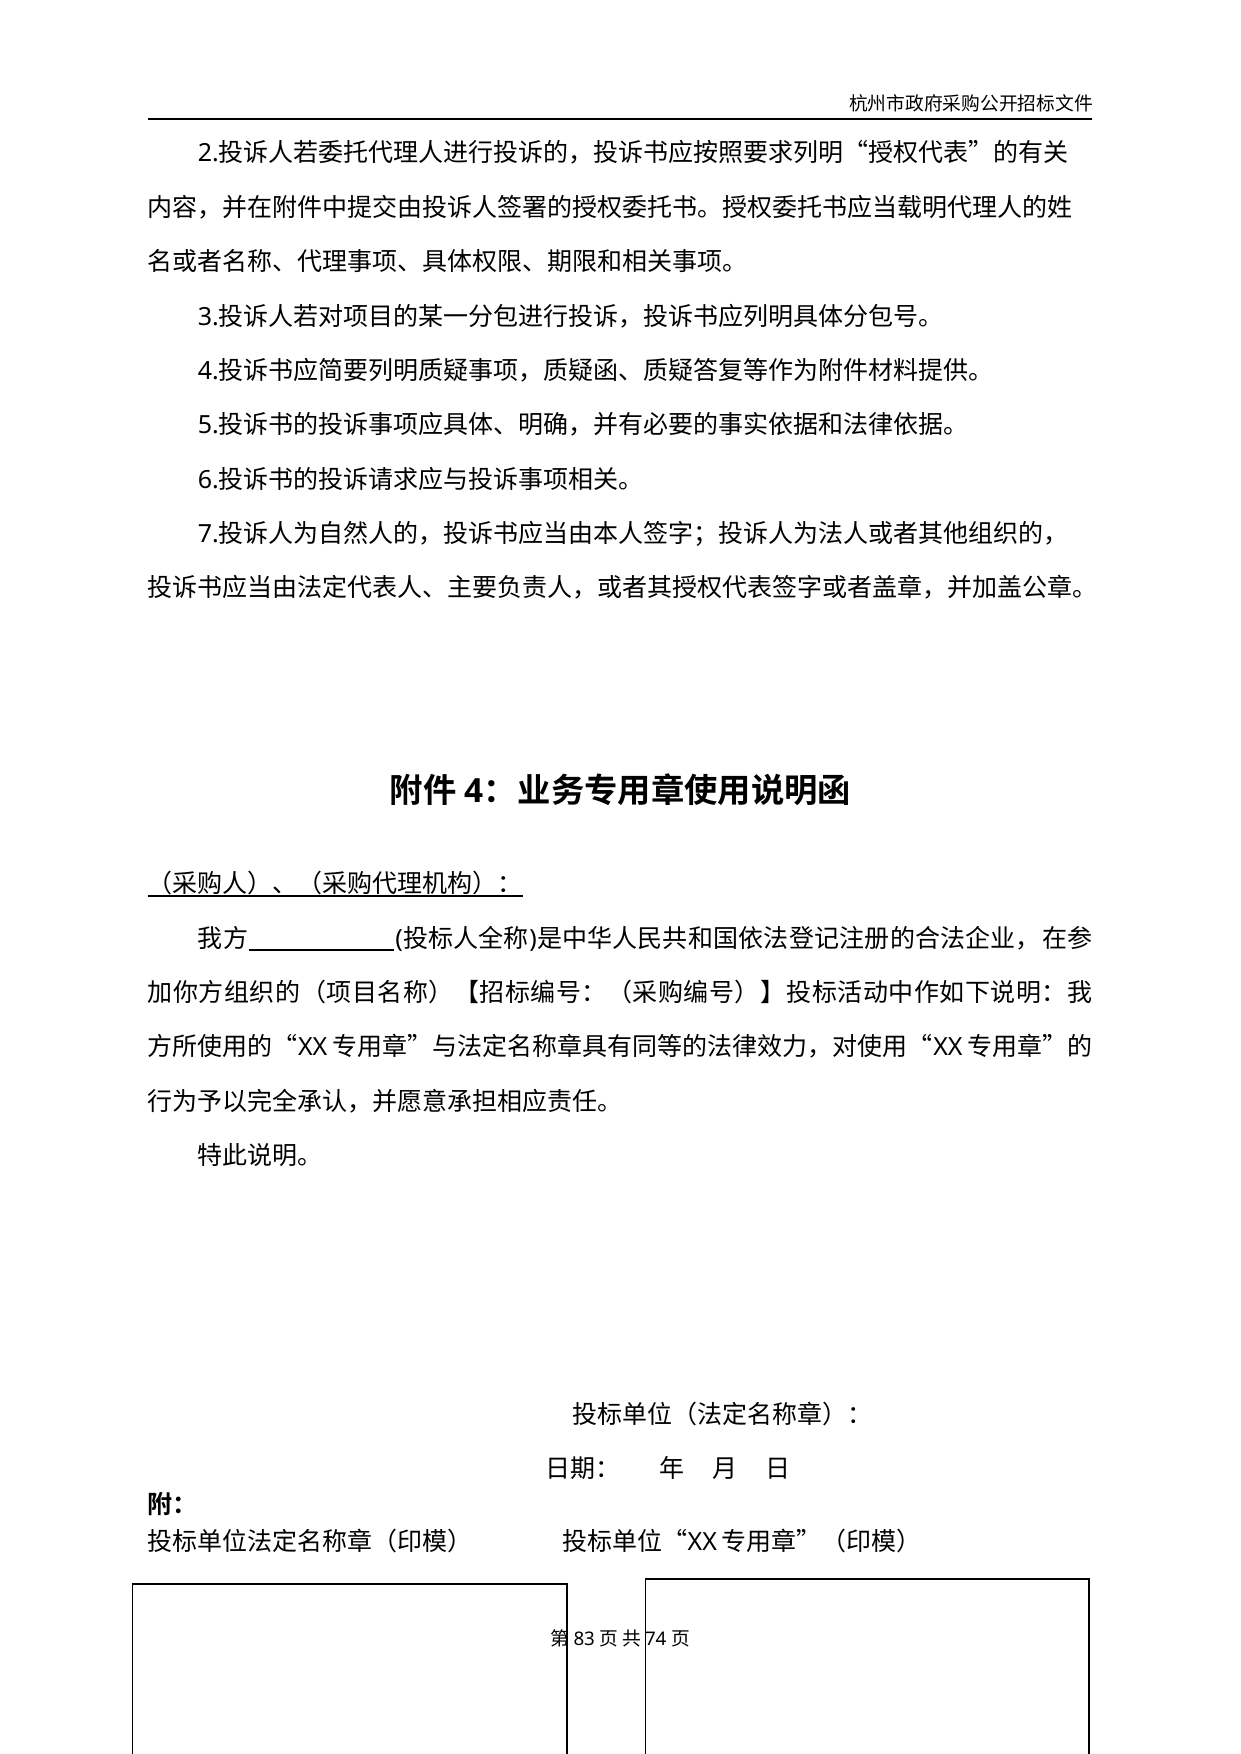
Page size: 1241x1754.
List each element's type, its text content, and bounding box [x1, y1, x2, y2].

text 投标单位（法定名称章）： [148, 1394, 1042, 1430]
text 我方 (投标人全称)是中华人民共和国依法登记注册的合法企业，在参加你方组织的（项目名称）【招标编号：（采购编号）】投标活动中作如下说明：我方所使用的“XX专用章”与法定名称章具有同等的法律效力，对使用“XX专用章”的行为予以完全承认，并愿意承担相应责任。 [148, 918, 1092, 1117]
text 5.投诉书的投诉事项应具体、明确，并有必要的事实依据和法律依据。 [148, 405, 1092, 441]
text 日期： 年 月 日 [148, 1448, 942, 1485]
text 6.投诉书的投诉请求应与投诉事项相关。 [148, 459, 1092, 495]
text 附件4：业务专用章使用说明函 [148, 764, 1092, 813]
text 特此说明。 [148, 1136, 1092, 1172]
text 2.投诉人若委托代理人进行投诉的，投诉书应按照要求列明“授权代表”的有关内容，并在附件中提交由投诉人签署的授权委托书。授权委托书应当载明代理人的姓名或者名称、代理事项、具体权限、期限和相关事项。 [148, 133, 1092, 278]
text 7.投诉人为自然人的，投诉书应当由本人签字；投诉人为法人或者其他组织的，投诉书应当由法定代表人、主要负责人，或者其授权代表签字或者盖章，并加盖公章。 [148, 513, 1092, 604]
text （采购人）、（采购代理机构）： [148, 864, 1092, 900]
text 3.投诉人若对项目的某一分包进行投诉，投诉书应列明具体分包号。 [148, 296, 1092, 332]
text 附： [148, 1485, 1092, 1521]
text 4.投诉书应简要列明质疑事项，质疑函、质疑答复等作为附件材料提供。 [148, 350, 1092, 387]
text 投标单位法定名称章（印模） 投标单位“XX专用章”（印模） [148, 1521, 1092, 1557]
